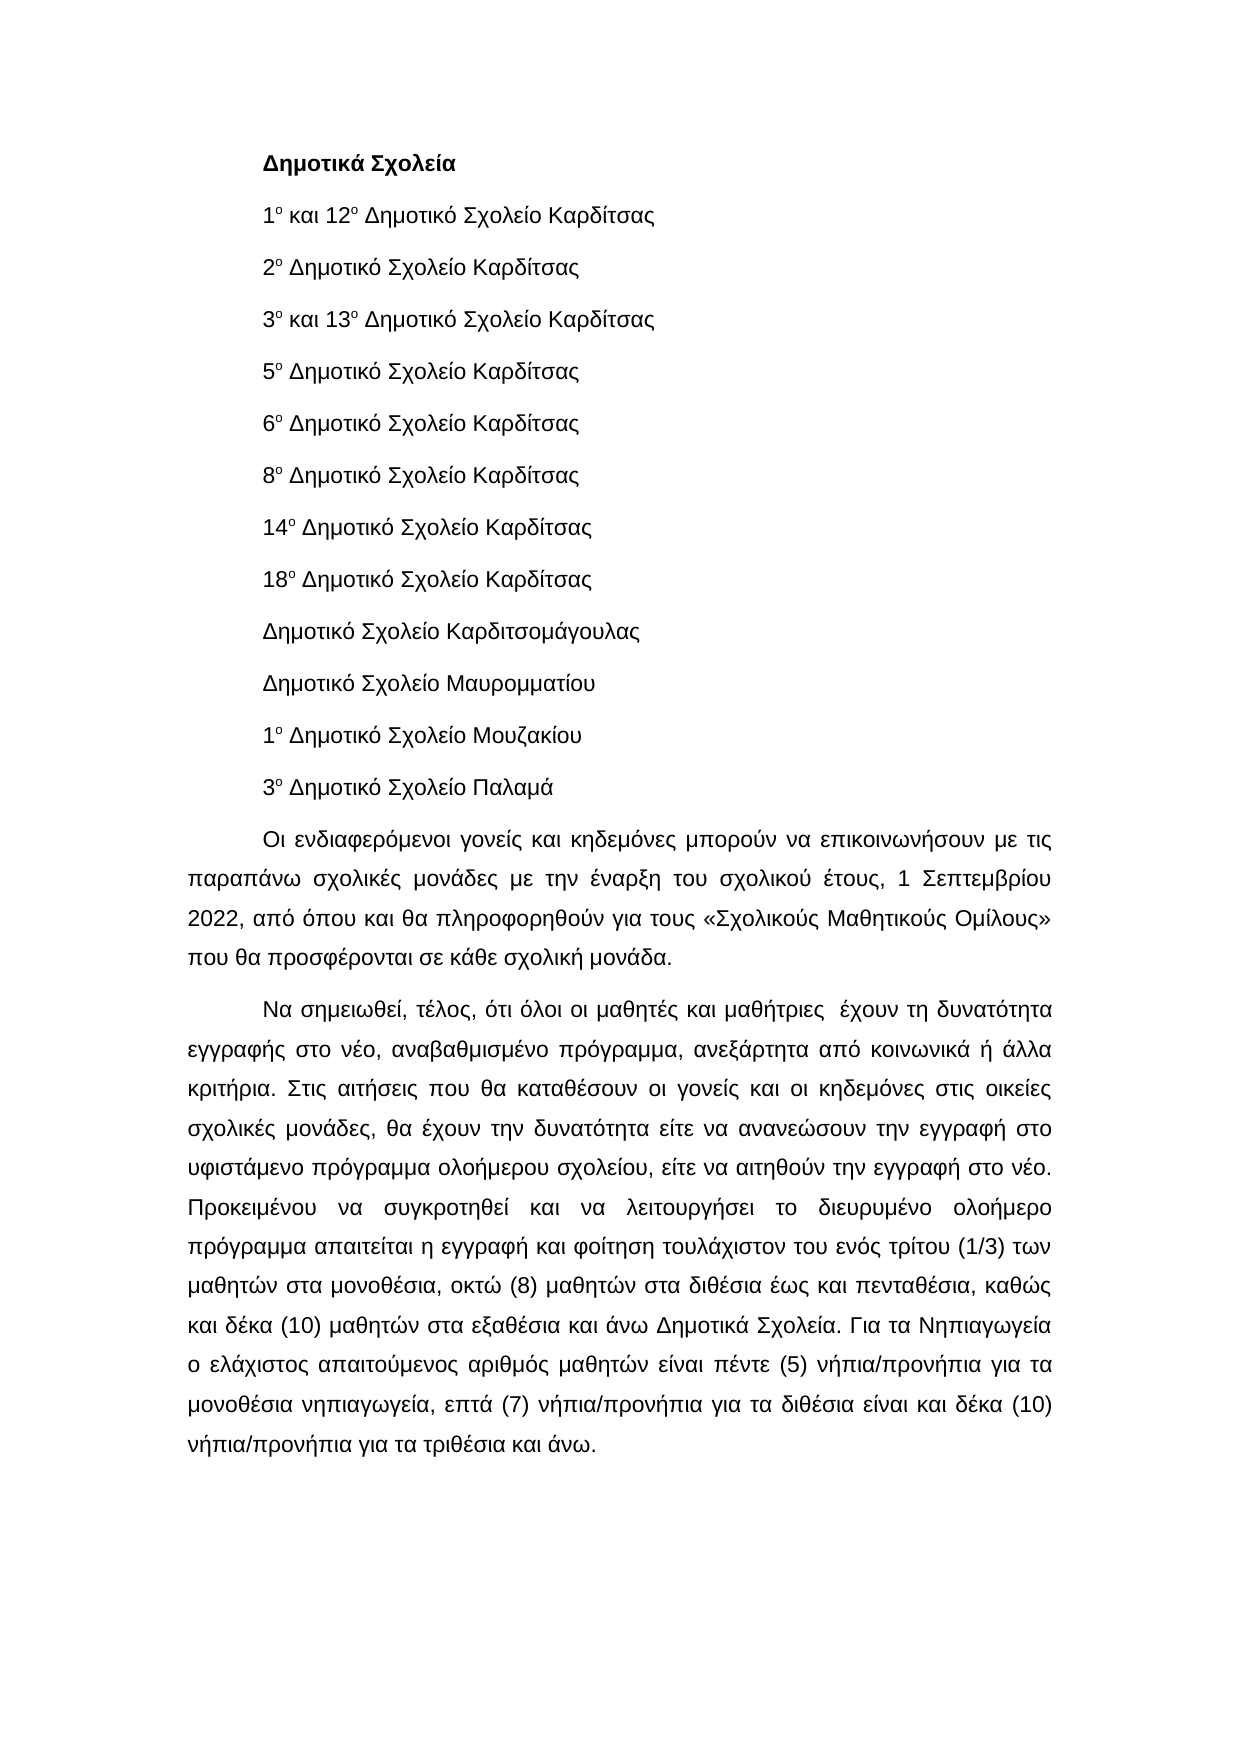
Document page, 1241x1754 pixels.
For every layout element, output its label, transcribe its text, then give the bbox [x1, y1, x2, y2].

text 14ο Δημοτικό Σχολείο Καρδίτσας [187, 514, 1053, 540]
text 18ο Δημοτικό Σχολείο Καρδίτσας [187, 566, 1053, 592]
text 1ο Δημοτικό Σχολείο Μουζακίου [187, 722, 1053, 748]
text 1ο και 12ο Δημοτικό Σχολείο Καρδίτσας [187, 202, 1053, 228]
text 2ο Δημοτικό Σχολείο Καρδίτσας [187, 254, 1053, 280]
text Δημοτικά Σχολεία [187, 150, 1053, 176]
text 8ο Δημοτικό Σχολείο Καρδίτσας [187, 462, 1053, 488]
text 3ο και 13ο Δημοτικό Σχολείο Καρδίτσας [187, 306, 1053, 332]
text 3ο Δημοτικό Σχολείο Παλαμά [187, 774, 1053, 800]
text 6ο Δημοτικό Σχολείο Καρδίτσας [187, 410, 1053, 436]
text Οι ενδιαφερόμενοι γονείς και κηδεμόνες μπορούν να επικοινωνήσουν με τις παραπάνω σχολικές μονάδες με την έναρξη του σχολικού έτους, 1 Σεπτεμβρίου 2022, από όπου και θα πληροφορηθούν για τους «Σχολικούς Μαθητικούς Ομίλους» που θα προσφέρονται σε κάθε σχολική μονάδα. [187, 826, 1053, 971]
text Δημοτικό Σχολείο Μαυρομματίου [187, 670, 1053, 696]
text Να σημειωθεί, τέλος, ότι όλοι οι μαθητές και μαθήτριες έχουν τη δυνατότητα εγγραφής στο νέο, αναβαθμισμένο πρόγραμμα, ανεξάρτητα από κοινωνικά ή άλλα κριτήρια. Στις αιτήσεις που θα καταθέσουν οι γονείς και οι κηδεμόνες στις οικείες σχολικές μονάδες, θα έχουν την δυνατότητα είτε να ανανεώσουν την εγγραφή στο υφιστάμενο πρόγραμμα ολοήμερου σχολείου, είτε να αιτηθούν την εγγραφή στο νέο. Προκειμένου να συγκροτηθεί και να λειτουργήσει το διευρυμένο ολοήμερο πρόγραμμα απαιτείται η εγγραφή και φοίτηση τουλάχιστον του ενός τρίτου (1/3) των μαθητών στα μονοθέσια, οκτώ (8) μαθητών στα διθέσια έως και πενταθέσια, καθώς και δέκα (10) μαθητών στα εξαθέσια και άνω Δημοτικά Σχολεία. Για τα Νηπιαγωγεία ο ελάχιστος απαιτούμενος αριθμός μαθητών είναι πέντε (5) νήπια/προνήπια για τα μονοθέσια νηπιαγωγεία, επτά (7) νήπια/προνήπια για τα διθέσια είναι και δέκα (10) νήπια/προνήπια για τα τριθέσια και άνω. [187, 996, 1053, 1457]
text 5ο Δημοτικό Σχολείο Καρδίτσας [187, 358, 1053, 384]
text Δημοτικό Σχολείο Καρδιτσομάγουλας [187, 618, 1053, 644]
